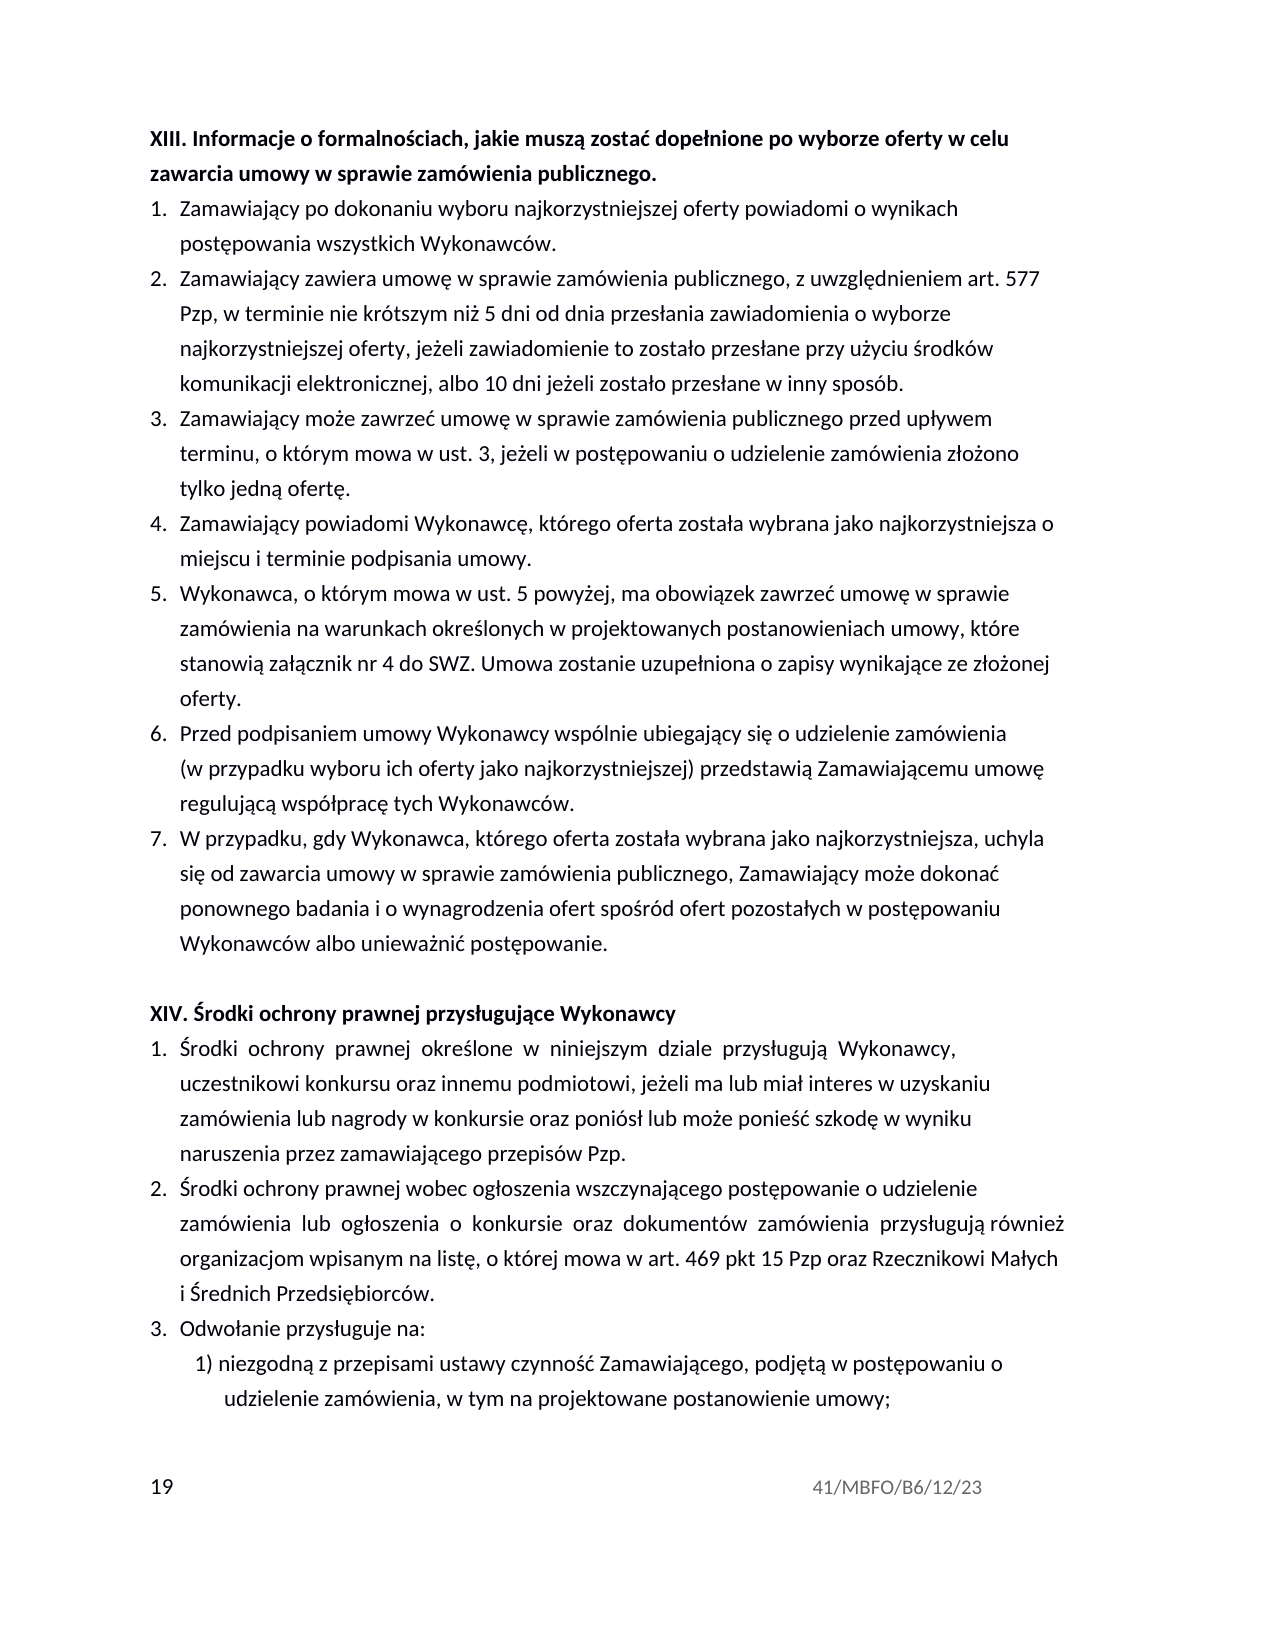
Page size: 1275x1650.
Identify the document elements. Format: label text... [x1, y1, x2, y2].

text XIII. Informacje o formalnościach, jakie muszą zostać dopełnione po wyborze oferty w celu zawarcia umowy w sprawie zamówienia publicznego. [150, 124, 1066, 187]
list Zamawiający zawiera umowę w sprawie zamówienia publicznego, z uwzględnieniem art. 577 Pzp, w terminie nie krótszym niż 5 dni od dnia przesłania zawiadomienia o wyborze najkorzystniejszej oferty, jeżeli zawiadomienie to zostało przesłane przy użyciu środków komunikacji elektronicznej, albo 10 dni jeżeli zostało przesłane w inny sposób. [150, 264, 1066, 397]
list Zamawiający po dokonaniu wyboru najkorzystniejszej oferty powiadomi o wynikach postępowania wszystkich Wykonawców. [150, 194, 1066, 257]
list 1) niezgodną z przepisami ustawy czynność Zamawiającego, podjętą w postępowaniu o udzielenie zamówienia, w tym na projektowane postanowienie umowy; [194, 1349, 1066, 1412]
text XIV. Środki ochrony prawnej przysługujące Wykonawcy [150, 999, 1066, 1027]
list Zamawiający powiadomi Wykonawcę, którego oferta została wybrana jako najkorzystniejsza o miejscu i terminie podpisania umowy. [150, 509, 1066, 572]
list Przed podpisaniem umowy Wykonawcy wspólnie ubiegający się o udzielenie zamówienia (w przypadku wyboru ich oferty jako najkorzystniejszej) przedstawią Zamawiającemu umowę regulującą współpracę tych Wykonawców. [150, 719, 1066, 817]
list Środki ochrony prawnej wobec ogłoszenia wszczynającego postępowanie o udzielenie zamówienia lub ogłoszenia o konkursie oraz dokumentów zamówienia przysługują również organizacjom wpisanym na listę, o której mowa w art. 469 pkt 15 Pzp oraz Rzecznikowi Małych i Średnich Przedsiębiorców. [150, 1174, 1066, 1307]
list W przypadku, gdy Wykonawca, którego oferta została wybrana jako najkorzystniejsza, uchyla się od zawarcia umowy w sprawie zamówienia publicznego, Zamawiający może dokonać ponownego badania i o wynagrodzenia ofert spośród ofert pozostałych w postępowaniu Wykonawców albo unieważnić postępowanie. [150, 824, 1066, 957]
list Wykonawca, o którym mowa w ust. 5 powyżej, ma obowiązek zawrzeć umowę w sprawie zamówienia na warunkach określonych w projektowanych postanowieniach umowy, które stanowią załącznik nr 4 do SWZ. Umowa zostanie uzupełniona o zapisy wynikające ze złożonej oferty. [150, 579, 1066, 712]
list Środki ochrony prawnej określone w niniejszym dziale przysługują Wykonawcy, uczestnikowi konkursu oraz innemu podmiotowi, jeżeli ma lub miał interes w uzyskaniu zamówienia lub nagrody w konkursie oraz poniósł lub może ponieść szkodę w wyniku naruszenia przez zamawiającego przepisów Pzp. [150, 1034, 1066, 1167]
list Odwołanie przysługuje na: [150, 1314, 1066, 1342]
list Zamawiający może zawrzeć umowę w sprawie zamówienia publicznego przed upływem terminu, o którym mowa w ust. 3, jeżeli w postępowaniu o udzielenie zamówienia złożono tylko jedną ofertę. [150, 404, 1066, 502]
